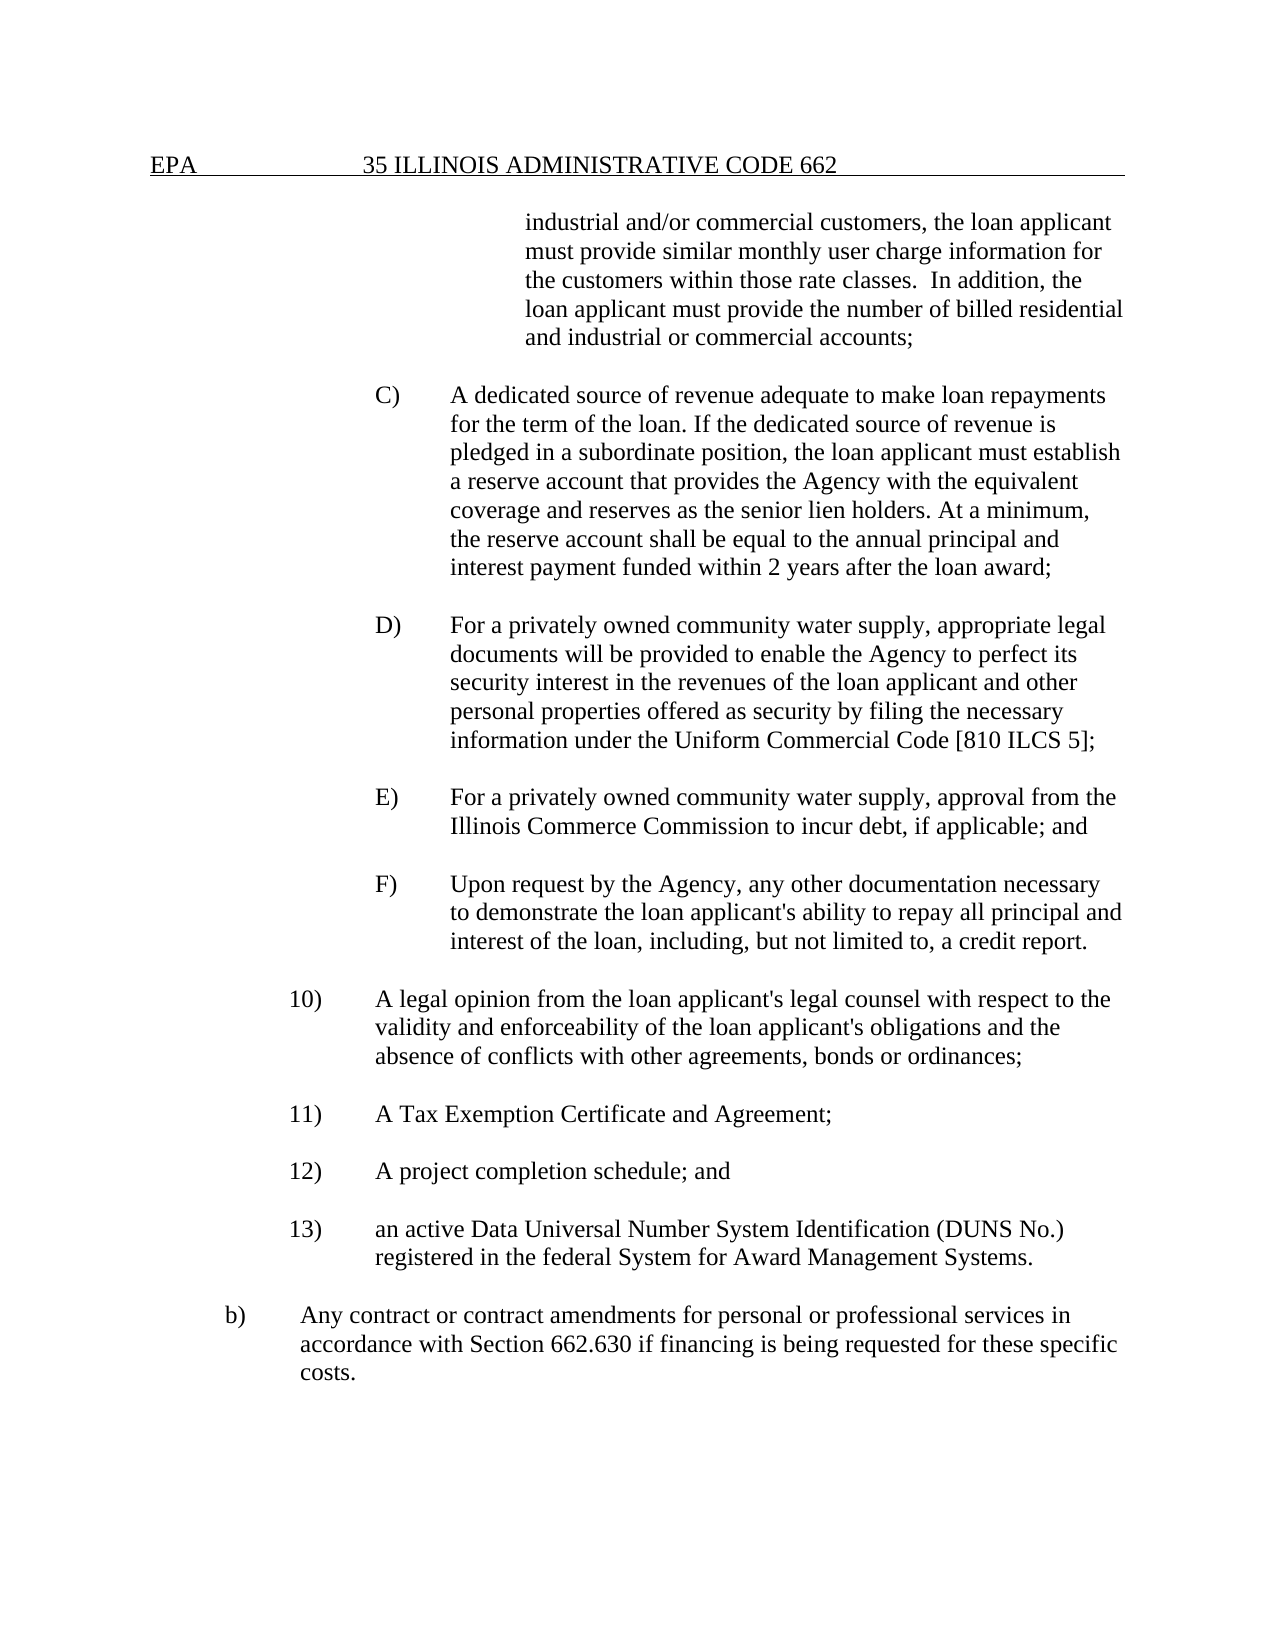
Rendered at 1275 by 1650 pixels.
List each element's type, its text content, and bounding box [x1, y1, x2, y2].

text 12) A project completion schedule; and [289, 1156, 1125, 1185]
text E) For a privately owned community water supply, approval from the Illinois Commerce Commission to incur debt, if applicable; and [375, 782, 1125, 840]
text D) For a privately owned community water supply, appropriate legal documents will be provided to enable the Agency to perfect its security interest in the revenues of the loan applicant and other personal properties offered as security by filing the necessary information under the Uniform Commercial Code [810 ILCS 5]; [375, 610, 1125, 754]
text b) Any contract or contract amendments for personal or professional services in accordance with Section 662.630 if financing is being requested for these specific costs. [225, 1300, 1125, 1386]
text F) Upon request by the Agency, any other documentation necessary to demonstrate the loan applicant's ability to repay all principal and interest of the loan, including, but not limited to, a credit report. [375, 869, 1125, 955]
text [450, 207, 1125, 351]
text 11) A Tax Exemption Certificate and Agreement; [289, 1099, 1125, 1127]
text 10) A legal opinion from the loan applicant's legal counsel with respect to the validity and enforceability of the loan applicant's obligations and the absence of conflicts with other agreements, bonds or ordinances; [289, 984, 1125, 1070]
text C) A dedicated source of revenue adequate to make loan repayments for the term of the loan. If the dedicated source of revenue is pledged in a subordinate position, the loan applicant must establish a reserve account that provides the Agency with the equivalent coverage and reserves as the senior lien holders. At a minimum, the reserve account shall be equal to the annual principal and interest payment funded within 2 years after the loan award; [375, 380, 1125, 581]
text 13) an active Data Universal Number System Identification (DUNS No.) registered in the federal System for Award Management Systems. [289, 1214, 1125, 1271]
